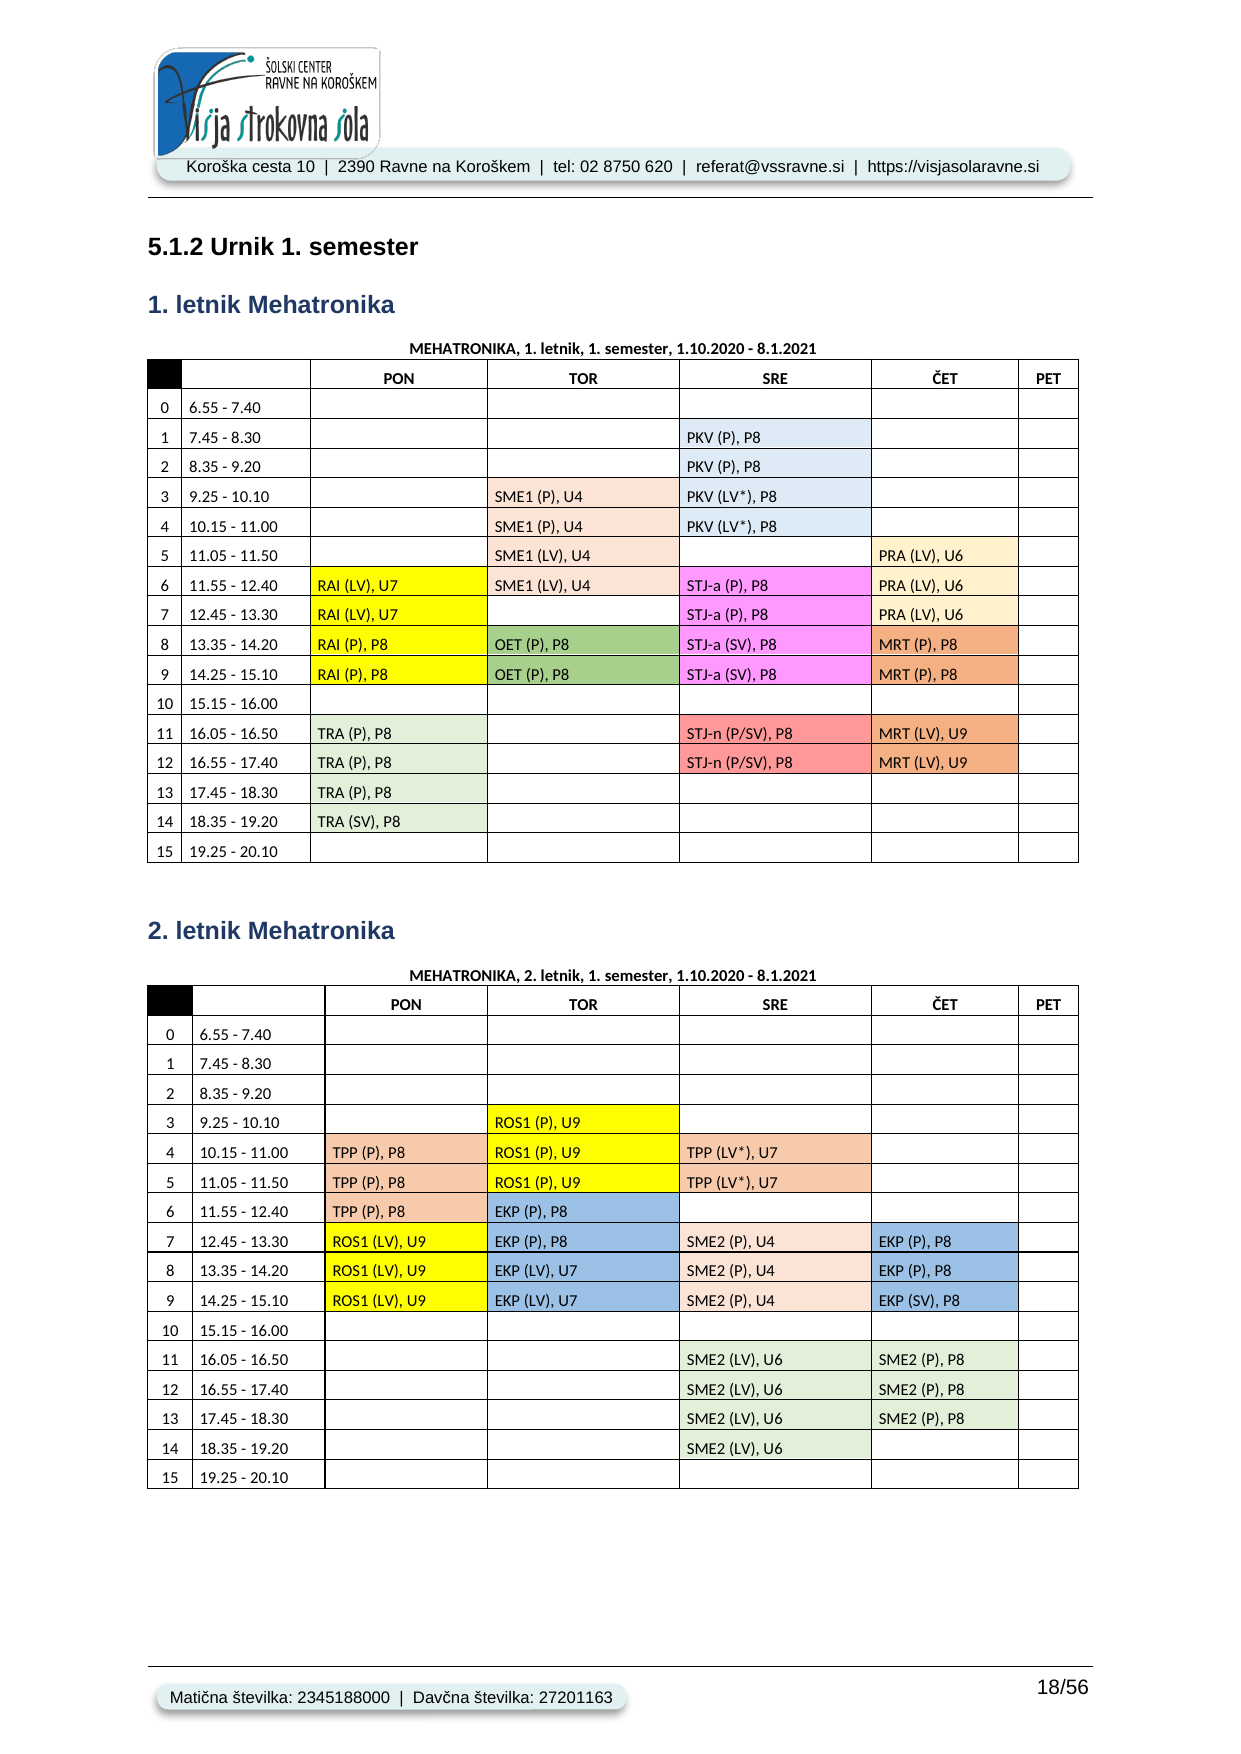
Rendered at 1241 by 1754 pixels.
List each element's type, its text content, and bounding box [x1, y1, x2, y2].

table_cell 8 [148, 626, 181, 654]
table_cell SME2 (P), U4 [680, 1253, 871, 1281]
table_cell [872, 804, 1018, 832]
table_cell 12 [148, 744, 181, 773]
table_cell [1019, 537, 1078, 566]
table_cell 13.35 - 14.20 [182, 626, 310, 654]
table_cell [872, 1075, 1018, 1103]
table_cell [488, 1371, 679, 1399]
table_cell [1019, 626, 1078, 654]
table_cell SME2 (LV), U6 [680, 1400, 871, 1429]
table_cell ROS1 (LV), U9 [326, 1282, 487, 1311]
table_cell [1019, 567, 1078, 595]
table_cell MRT (P), P8 [872, 656, 1018, 684]
table_cell 11 [148, 715, 181, 743]
table_cell SME2 (P), U4 [680, 1282, 871, 1311]
table_cell [488, 685, 679, 714]
table_cell [326, 1371, 487, 1399]
table_cell [680, 1312, 871, 1340]
table_cell RAI (P), P8 [311, 626, 487, 654]
table_cell [1019, 449, 1078, 477]
table_cell [488, 774, 679, 802]
table_cell TRA (P), P8 [311, 715, 487, 743]
table_cell [872, 1105, 1018, 1133]
table_cell [1019, 656, 1078, 684]
subtitle 1. letnik Mehatronika [148, 290, 1093, 318]
table_cell [1019, 478, 1078, 507]
table_cell 15.15 - 16.00 [182, 685, 310, 714]
table_cell [326, 1400, 487, 1429]
table_cell [872, 1193, 1018, 1222]
table_cell ČET [872, 360, 1018, 388]
table_cell [680, 1105, 871, 1133]
table_cell [1019, 685, 1078, 714]
table_cell SME1 (P), U4 [488, 508, 679, 536]
table_cell 0 [148, 1016, 192, 1044]
table_cell [488, 744, 679, 773]
table_cell [488, 1016, 679, 1044]
table_cell OET (P), P8 [488, 626, 679, 654]
table_cell SME2 (P), P8 [872, 1341, 1018, 1370]
table_cell [148, 986, 192, 1015]
table_cell TPP (LV*), U7 [680, 1164, 871, 1192]
table_cell [1019, 389, 1078, 418]
table_cell 18.35 - 19.20 [193, 1430, 324, 1458]
table_cell PON [311, 360, 487, 388]
table_cell [1019, 1460, 1078, 1488]
table_cell 0 [148, 389, 181, 418]
table_cell 11.55 - 12.40 [182, 567, 310, 595]
table_cell 16.05 - 16.50 [193, 1341, 324, 1370]
table_cell [1019, 1164, 1078, 1192]
table_cell [680, 1075, 871, 1103]
table_cell SME2 (P), U4 [680, 1223, 871, 1251]
table_cell [193, 986, 324, 1015]
table_cell [1019, 1400, 1078, 1429]
table_cell EKP (P), P8 [872, 1253, 1018, 1281]
table_cell 11.55 - 12.40 [193, 1193, 324, 1222]
table_cell 2 [148, 1075, 192, 1103]
table_cell 13 [148, 1400, 192, 1429]
table_cell 10.15 - 11.00 [193, 1134, 324, 1163]
table_cell [872, 833, 1018, 862]
table_cell [311, 478, 487, 507]
table_cell PRA (LV), U6 [872, 596, 1018, 625]
table_cell [311, 508, 487, 536]
table_cell EKP (P), P8 [488, 1223, 679, 1251]
table_cell STJ-n (P/SV), P8 [680, 744, 871, 773]
table_cell EKP (P), P8 [488, 1193, 679, 1222]
table_cell 14.25 - 15.10 [193, 1282, 324, 1311]
table_cell 7 [148, 596, 181, 625]
table_cell STJ-n (P/SV), P8 [680, 715, 871, 743]
table_cell [680, 774, 871, 802]
table_cell 19.25 - 20.10 [182, 833, 310, 862]
table_cell [1019, 1075, 1078, 1103]
table_cell [182, 360, 310, 388]
table_cell TRA (P), P8 [311, 744, 487, 773]
table_cell ČET [872, 986, 1018, 1015]
table_cell SRE [680, 986, 871, 1015]
table_cell TPP (P), P8 [326, 1134, 487, 1163]
table_cell SME2 (LV), U6 [680, 1371, 871, 1399]
table_cell [1019, 744, 1078, 773]
table_cell [148, 360, 181, 388]
table_cell TPP (P), P8 [326, 1193, 487, 1222]
table_cell 3 [148, 1105, 192, 1133]
table_cell TOR [488, 360, 679, 388]
table_cell [872, 419, 1018, 447]
table_cell [1019, 508, 1078, 536]
table_cell 18.35 - 19.20 [182, 804, 310, 832]
table_cell 17.45 - 18.30 [193, 1400, 324, 1429]
table_cell 4 [148, 1134, 192, 1163]
table_cell [1019, 1223, 1078, 1251]
table_cell PRA (LV), U6 [872, 537, 1018, 566]
table_cell [872, 774, 1018, 802]
table_cell [311, 449, 487, 477]
table_cell [311, 833, 487, 862]
table_cell MRT (LV), U9 [872, 744, 1018, 773]
table_cell [872, 1045, 1018, 1074]
table_cell RAI (LV), U7 [311, 567, 487, 595]
table_cell [1019, 833, 1078, 862]
table_cell ROS1 (P), U9 [488, 1164, 679, 1192]
table_cell [488, 1045, 679, 1074]
table_cell 14.25 - 15.10 [182, 656, 310, 684]
table_cell MRT (P), P8 [872, 626, 1018, 654]
picture [147, 42, 387, 166]
table_cell 15 [148, 1460, 192, 1488]
table_cell [680, 389, 871, 418]
table_cell OET (P), P8 [488, 656, 679, 684]
table_cell [872, 685, 1018, 714]
table_cell STJ-a (SV), P8 [680, 656, 871, 684]
table_cell EKP (LV), U7 [488, 1253, 679, 1281]
table_cell STJ-a (SV), P8 [680, 626, 871, 654]
table_cell SME2 (LV), U6 [680, 1341, 871, 1370]
table_cell 14 [148, 804, 181, 832]
table_cell SME2 (P), P8 [872, 1371, 1018, 1399]
table_cell [488, 596, 679, 625]
table_cell [1019, 1105, 1078, 1133]
table_cell [488, 449, 679, 477]
table_cell [680, 685, 871, 714]
table_cell 7.45 - 8.30 [193, 1045, 324, 1074]
table_cell 11.05 - 11.50 [182, 537, 310, 566]
table_cell [326, 1341, 487, 1370]
table_cell 15.15 - 16.00 [193, 1312, 324, 1340]
table_cell [872, 1430, 1018, 1458]
table_cell EKP (SV), P8 [872, 1282, 1018, 1311]
table_cell [488, 1341, 679, 1370]
table_cell TPP (P), P8 [326, 1164, 487, 1192]
table_cell SRE [680, 360, 871, 388]
table_cell [680, 1193, 871, 1222]
table_cell 12 [148, 1371, 192, 1399]
table_cell [680, 537, 871, 566]
table_cell 9.25 - 10.10 [182, 478, 310, 507]
table_cell 16.55 - 17.40 [182, 744, 310, 773]
table_cell TRA (SV), P8 [311, 804, 487, 832]
table_cell [1019, 1134, 1078, 1163]
table_cell PKV (LV*), P8 [680, 478, 871, 507]
table_cell [488, 419, 679, 447]
table_cell [872, 478, 1018, 507]
table_cell 7 [148, 1223, 192, 1251]
table_cell [1019, 596, 1078, 625]
table_cell ROS1 (LV), U9 [326, 1223, 487, 1251]
table_cell 10 [148, 685, 181, 714]
table_cell EKP (LV), U7 [488, 1282, 679, 1311]
table_cell [488, 389, 679, 418]
table_cell 4 [148, 508, 181, 536]
table_cell [488, 715, 679, 743]
table_cell 17.45 - 18.30 [182, 774, 310, 802]
table_cell PET [1019, 986, 1078, 1015]
table_cell [326, 1016, 487, 1044]
table_cell 9 [148, 1282, 192, 1311]
table_cell TOR [488, 986, 679, 1015]
table_cell [680, 1016, 871, 1044]
table_cell [1019, 419, 1078, 447]
table_cell 19.25 - 20.10 [193, 1460, 324, 1488]
table_cell [680, 1045, 871, 1074]
table_cell [311, 419, 487, 447]
table_cell [1019, 1016, 1078, 1044]
table_cell 15 [148, 833, 181, 862]
table_cell ROS1 (P), U9 [488, 1134, 679, 1163]
table_cell [872, 1312, 1018, 1340]
table_cell [1019, 1282, 1078, 1311]
table_cell [326, 1075, 487, 1103]
table_cell [1019, 1312, 1078, 1340]
table_cell STJ-a (P), P8 [680, 567, 871, 595]
table_cell TRA (P), P8 [311, 774, 487, 802]
table_cell [311, 389, 487, 418]
table_cell PKV (P), P8 [680, 449, 871, 477]
table_cell ROS1 (LV), U9 [326, 1253, 487, 1281]
table_cell 1 [148, 419, 181, 447]
table_cell 6.55 - 7.40 [193, 1016, 324, 1044]
table_header MEHATRONIKA, 1. letnik, 1. semester, 1.10.2020 - 8.1.2021 [148, 329, 1078, 359]
table_cell ROS1 (P), U9 [488, 1105, 679, 1133]
table_cell [680, 1460, 871, 1488]
table_cell [872, 508, 1018, 536]
table_cell 16.55 - 17.40 [193, 1371, 324, 1399]
table_cell 6.55 - 7.40 [182, 389, 310, 418]
table_cell STJ-a (P), P8 [680, 596, 871, 625]
table_cell 16.05 - 16.50 [182, 715, 310, 743]
table_cell 8 [148, 1253, 192, 1281]
table_cell 14 [148, 1430, 192, 1458]
table_cell 6 [148, 1193, 192, 1222]
table_cell [1019, 1193, 1078, 1222]
table_cell [1019, 1253, 1078, 1281]
table_cell 8.35 - 9.20 [193, 1075, 324, 1103]
table_cell 5 [148, 1164, 192, 1192]
table_cell PET [1019, 360, 1078, 388]
table_cell SME1 (LV), U4 [488, 567, 679, 595]
table_cell 2 [148, 449, 181, 477]
table_cell SME1 (P), U4 [488, 478, 679, 507]
table_cell 6 [148, 567, 181, 595]
table_cell 12.45 - 13.30 [182, 596, 310, 625]
table_cell [872, 1164, 1018, 1192]
table_cell 9.25 - 10.10 [193, 1105, 324, 1133]
table_cell [488, 1312, 679, 1340]
table_cell [488, 1460, 679, 1488]
table_cell 13.35 - 14.20 [193, 1253, 324, 1281]
table_cell [326, 1045, 487, 1074]
table_cell [872, 389, 1018, 418]
table_cell [872, 449, 1018, 477]
table_cell [311, 685, 487, 714]
table_cell [872, 1460, 1018, 1488]
table_cell [1019, 1045, 1078, 1074]
table_cell [326, 1430, 487, 1458]
table_cell [1019, 1371, 1078, 1399]
table_cell 9 [148, 656, 181, 684]
table_cell SME2 (LV), U6 [680, 1430, 871, 1458]
table_cell [326, 1105, 487, 1133]
table_cell PKV (LV*), P8 [680, 508, 871, 536]
table_cell 12.45 - 13.30 [193, 1223, 324, 1251]
table_cell 3 [148, 478, 181, 507]
table_cell [488, 804, 679, 832]
table_cell TPP (LV*), U7 [680, 1134, 871, 1163]
table_cell 7.45 - 8.30 [182, 419, 310, 447]
table_cell [326, 1460, 487, 1488]
table_cell SME2 (P), P8 [872, 1400, 1018, 1429]
table_cell [680, 833, 871, 862]
table_cell PON [326, 986, 487, 1015]
table_cell [488, 1075, 679, 1103]
subtitle 2. letnik Mehatronika [148, 916, 1093, 945]
table_cell [872, 1016, 1018, 1044]
table_cell PKV (P), P8 [680, 419, 871, 447]
table_cell 8.35 - 9.20 [182, 449, 310, 477]
table_cell [1019, 1341, 1078, 1370]
table_cell PRA (LV), U6 [872, 567, 1018, 595]
table_cell [488, 1430, 679, 1458]
table_cell MRT (LV), U9 [872, 715, 1018, 743]
table_cell SME1 (LV), U4 [488, 537, 679, 566]
table_cell 11.05 - 11.50 [193, 1164, 324, 1192]
table_cell 1 [148, 1045, 192, 1074]
table_cell [1019, 804, 1078, 832]
table_cell RAI (LV), U7 [311, 596, 487, 625]
table_cell [680, 804, 871, 832]
table_cell [1019, 715, 1078, 743]
table_cell 5 [148, 537, 181, 566]
table_cell [1019, 774, 1078, 802]
table_cell EKP (P), P8 [872, 1223, 1018, 1251]
table_cell [488, 833, 679, 862]
table_cell 10.15 - 11.00 [182, 508, 310, 536]
table_cell [488, 1400, 679, 1429]
table_header MEHATRONIKA, 2. letnik, 1. semester, 1.10.2020 - 8.1.2021 [148, 956, 1078, 985]
table_cell RAI (P), P8 [311, 656, 487, 684]
table_cell 13 [148, 774, 181, 802]
table_cell [311, 537, 487, 566]
table_cell 10 [148, 1312, 192, 1340]
table_cell 11 [148, 1341, 192, 1370]
subtitle 5.1.2 Urnik 1. semester [148, 232, 1093, 261]
table_cell [872, 1134, 1018, 1163]
table_cell [326, 1312, 487, 1340]
table_cell [1019, 1430, 1078, 1458]
